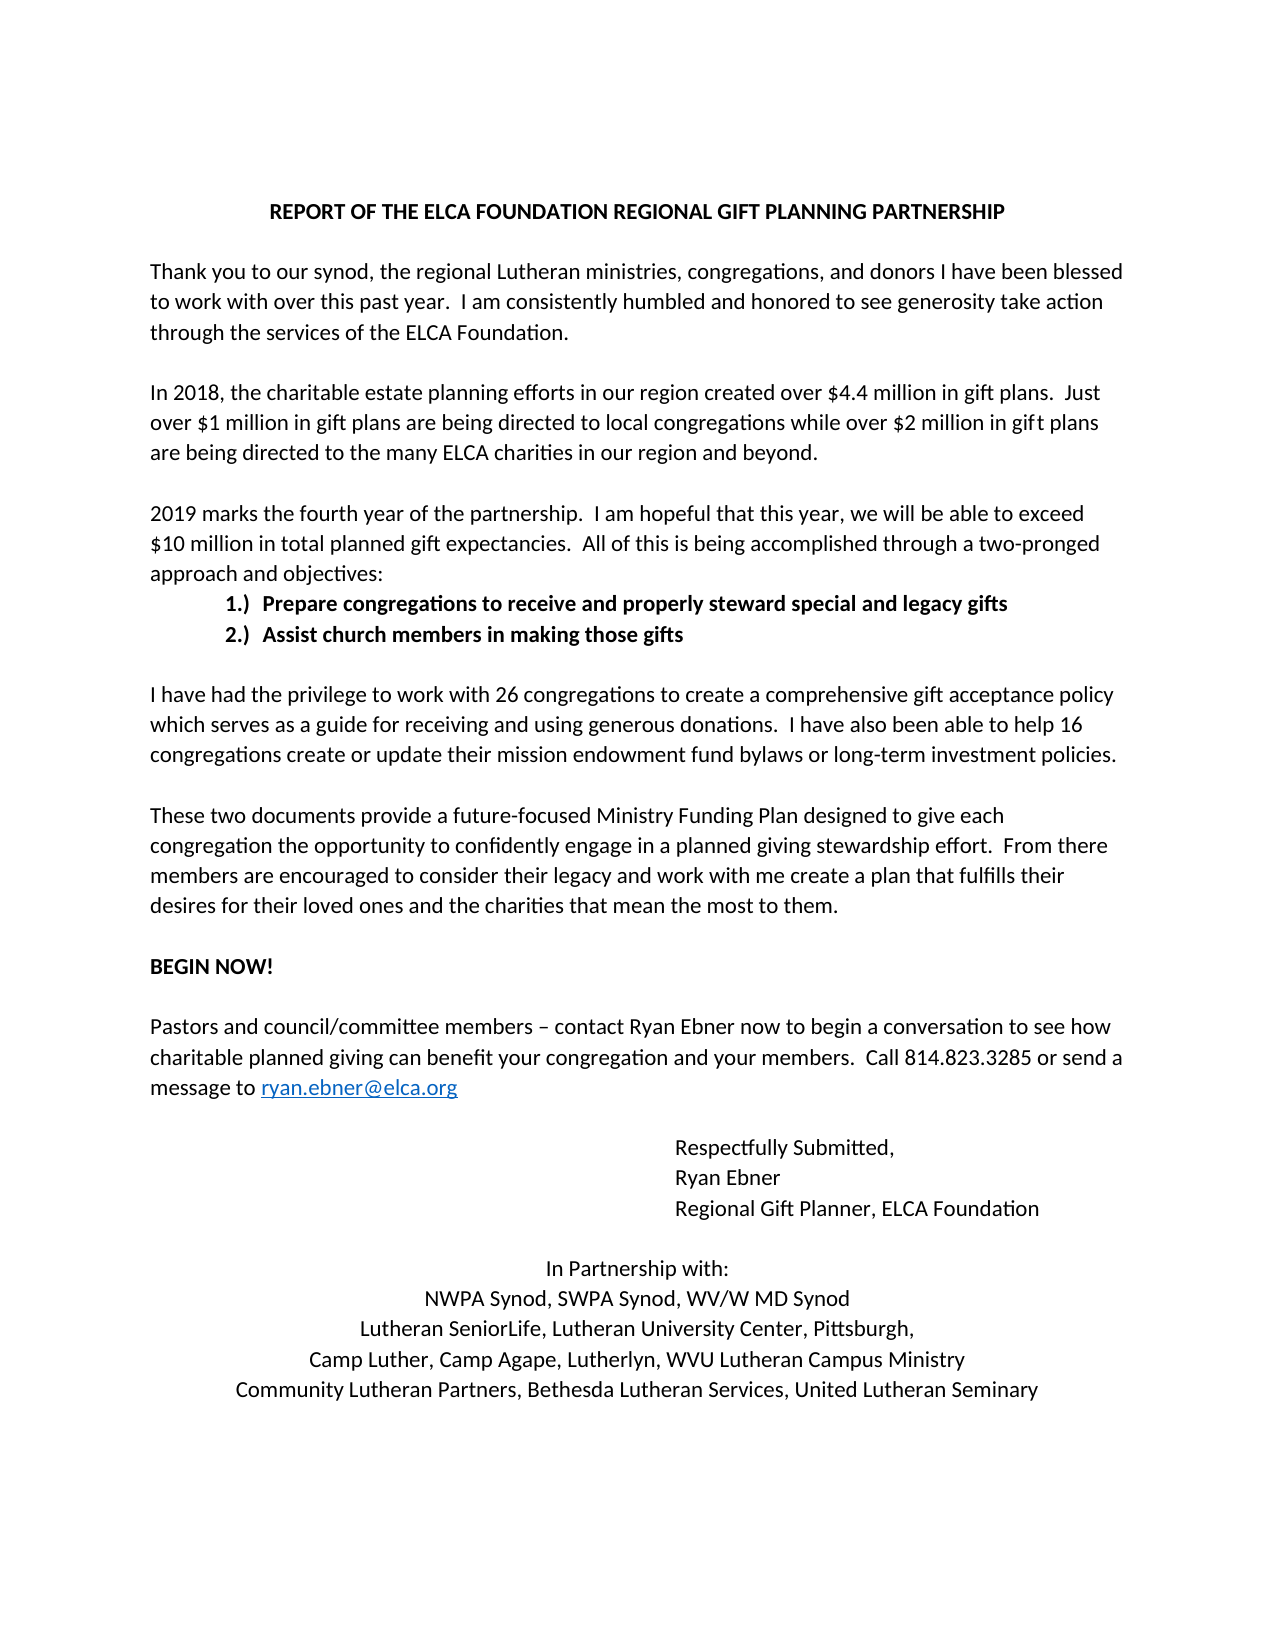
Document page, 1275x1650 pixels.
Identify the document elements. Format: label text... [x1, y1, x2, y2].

text Regional Gift Planner, ELCA Foundation [150, 1194, 1125, 1222]
text Respectfully Submitted, [150, 1133, 1125, 1161]
text Ryan Ebner [150, 1163, 1125, 1192]
text Thank you to our synod, the regional Lutheran ministries, congregations, and donors I have been blessed to work with over this past year. I am consistently humbled and honored to see generosity take action through the services of the ELCA Foundation. [150, 257, 1125, 346]
text In 2018, the charitable estate planning efforts in our region created over $4.4 million in gift plans. Just over $1 million in gift plans are being directed to local congregations while over $2 million in gift plans are being directed to the many ELCA charities in our region and beyond. [150, 378, 1125, 467]
text Community Lutheran Partners, Bethesda Lutheran Services, United Lutheran Seminary [150, 1375, 1125, 1403]
text In Partnership with: [150, 1254, 1125, 1282]
list Assist church members in making those gifts [225, 620, 1125, 648]
text Pastors and council/committee members – contact Ryan Ebner now to begin a conversation to see how charitable planned giving can benefit your congregation and your members. Call 814.823.3285 or send a message to ryan.ebner@elca.org [150, 1012, 1125, 1101]
text Camp Luther, Camp Agape, Lutherlyn, WVU Lutheran Campus Ministry [150, 1345, 1125, 1373]
text 2019 marks the fourth year of the partnership. I am hopeful that this year, we will be able to exceed $10 million in total planned gift expectancies. All of this is being accomplished through a two-pronged approach and objectives: [150, 499, 1125, 587]
text BEGIN NOW! [150, 952, 1125, 980]
list Prepare congregations to receive and properly steward special and legacy gifts [225, 589, 1125, 618]
text I have had the privilege to work with 26 congregations to create a comprehensive gift acceptance policy which serves as a guide for receiving and using generous donations. I have also been able to help 16 congregations create or update their mission endowment fund bylaws or long-term investment policies. [150, 680, 1125, 769]
text NWPA Synod, SWPA Synod, WV/W MD Synod [150, 1284, 1125, 1312]
text These two documents provide a future-focused Ministry Funding Plan designed to give each congregation the opportunity to confidently engage in a planned giving stewardship effort. From there members are encouraged to consider their legacy and work with me create a plan that fulfills their desires for their loved ones and the charities that mean the most to them. [150, 801, 1125, 920]
text REPORT OF THE ELCA FOUNDATION REGIONAL GIFT PLANNING PARTNERSHIP [150, 197, 1125, 225]
text Lutheran SeniorLife, Lutheran University Center, Pittsburgh, [150, 1314, 1125, 1343]
